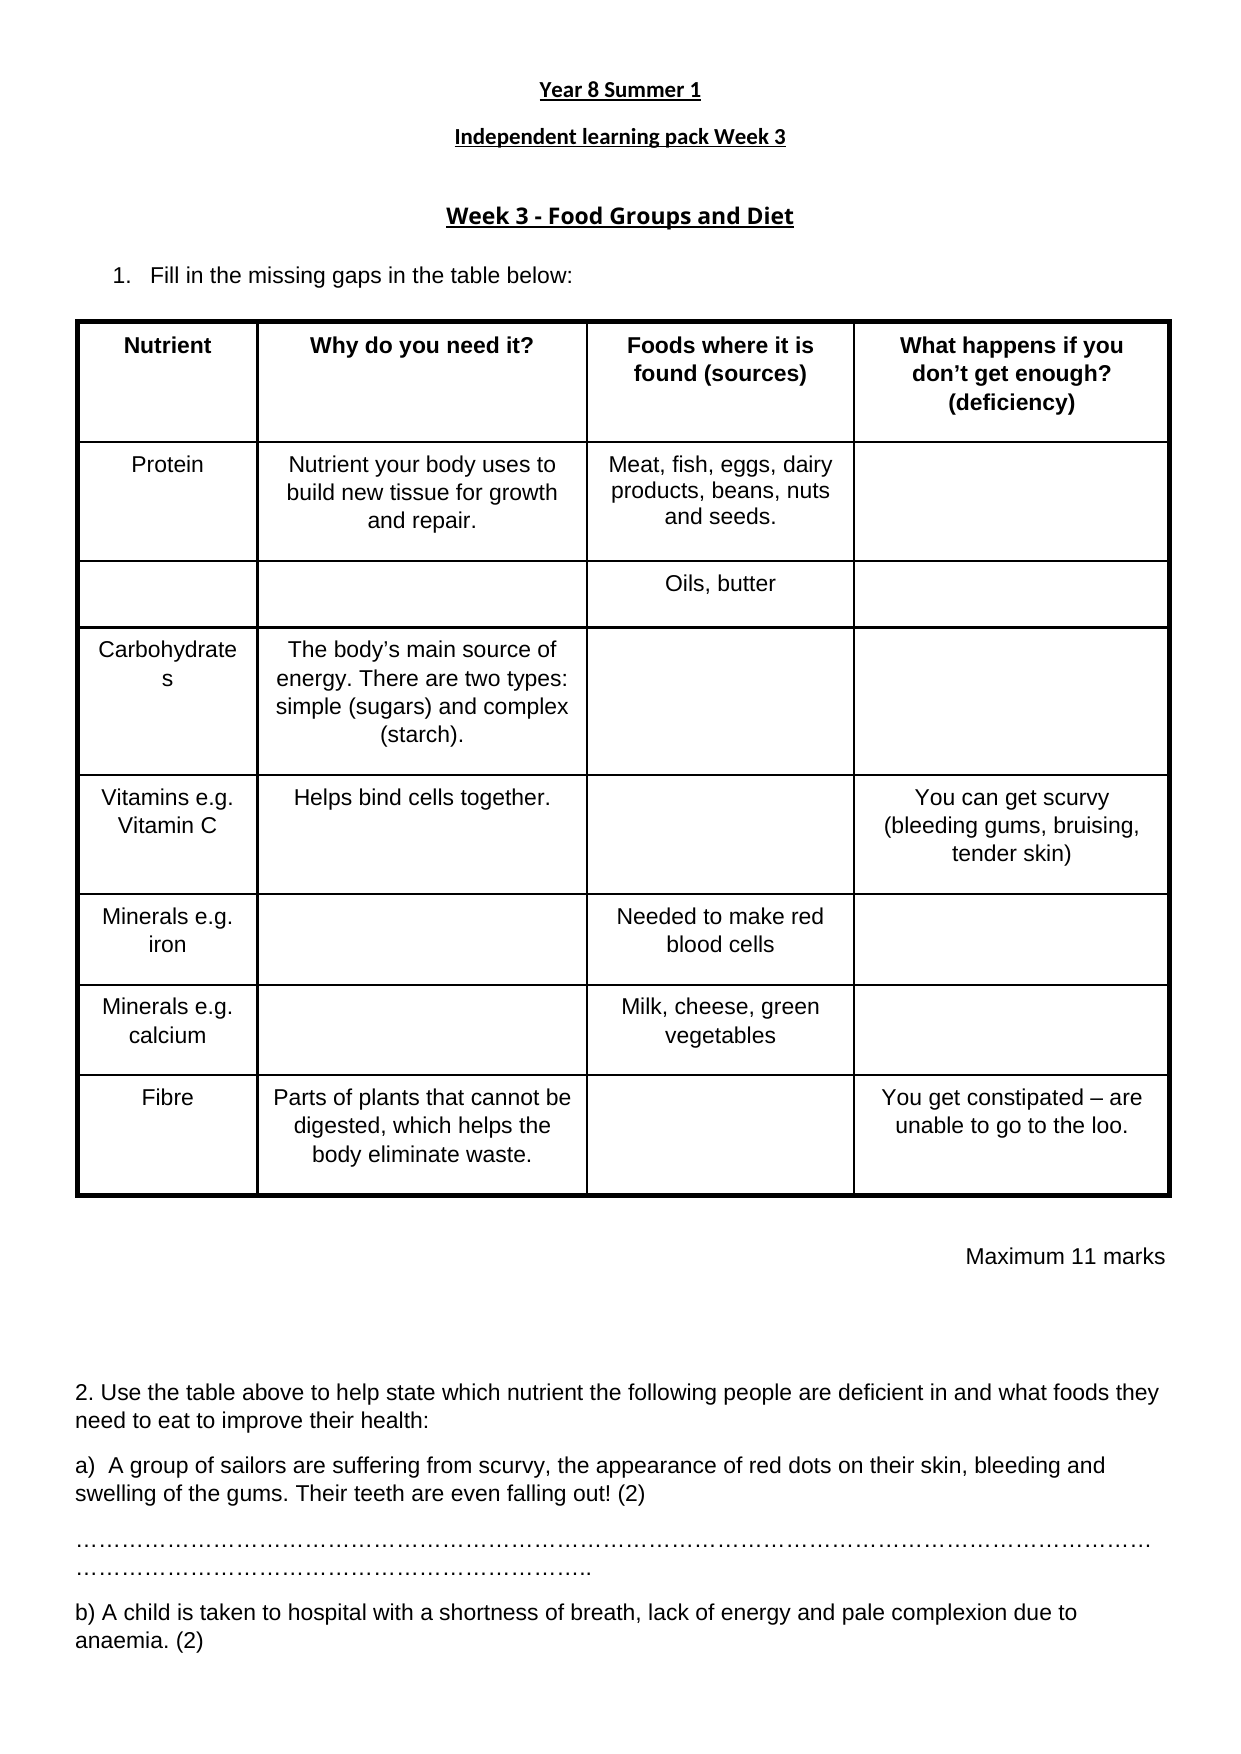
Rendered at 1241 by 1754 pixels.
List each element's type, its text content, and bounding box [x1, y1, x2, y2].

table_cell Minerals e.g. calcium [80, 986, 256, 1074]
table_header Why do you need it? [259, 324, 586, 441]
table_cell Minerals e.g. iron [80, 895, 256, 984]
text Week 3 - Food Groups and Diet [75, 200, 1165, 231]
text 2. Use the table above to help state which nutrient the following people are deficient in and what foods they need to eat to improve their health: [75, 1378, 1165, 1433]
table_cell [855, 986, 1167, 1074]
table_cell [588, 776, 853, 893]
table_cell Vitamins e.g. Vitamin C [80, 776, 256, 893]
text Independent learning pack Week 3 [75, 122, 1165, 150]
table_cell [80, 562, 256, 626]
table_cell [855, 443, 1167, 560]
table_cell The body’s main source of energy. There are two types: simple (sugars) and complex (starch). [259, 629, 586, 774]
table_cell Parts of plants that cannot be digested, which helps the body eliminate waste. [259, 1076, 586, 1193]
list Fill in the missing gaps in the table below: [112, 262, 1165, 289]
text b) A child is taken to hospital with a shortness of breath, lack of energy and pale complexion due to anaemia. (2) [75, 1599, 1165, 1654]
table_cell [588, 1076, 853, 1193]
table_cell You get constipated – are unable to go to the loo. [855, 1076, 1167, 1193]
table_cell Carbohydrates [80, 629, 256, 774]
text Maximum 11 marks [75, 1243, 1165, 1269]
table_cell Fibre [80, 1076, 256, 1193]
text ……………………………………………………………………………………………………………………………………………………………………………………….. [75, 1526, 1165, 1580]
table_cell Helps bind cells together. [259, 776, 586, 893]
table_cell You can get scurvy (bleeding gums, bruising, tender skin) [855, 776, 1167, 893]
table_cell [259, 895, 586, 984]
table_cell [588, 629, 853, 774]
text a) A group of sailors are suffering from scurvy, the appearance of red dots on their skin, bleeding and swelling of the gums. Their teeth are even falling out! (2) [75, 1452, 1165, 1507]
table_header Nutrient [80, 324, 256, 441]
table_cell [855, 562, 1167, 626]
table_cell Needed to make red blood cells [588, 895, 853, 984]
table_cell Oils, butter [588, 562, 853, 626]
table_cell [855, 629, 1167, 774]
table_cell [855, 895, 1167, 984]
table_cell [259, 986, 586, 1074]
table_header Foods where it is found (sources) [588, 324, 853, 441]
table_cell Meat, fish, eggs, dairy products, beans, nuts and seeds. [588, 443, 853, 560]
table_cell Protein [80, 443, 256, 560]
table_cell Milk, cheese, green vegetables [588, 986, 853, 1074]
table_cell [259, 562, 586, 626]
table_cell Nutrient your body uses to build new tissue for growth and repair. [259, 443, 586, 560]
table_header What happens if you don’t get enough? (deficiency) [855, 324, 1167, 441]
text Year 8 Summer 1 [75, 75, 1165, 103]
